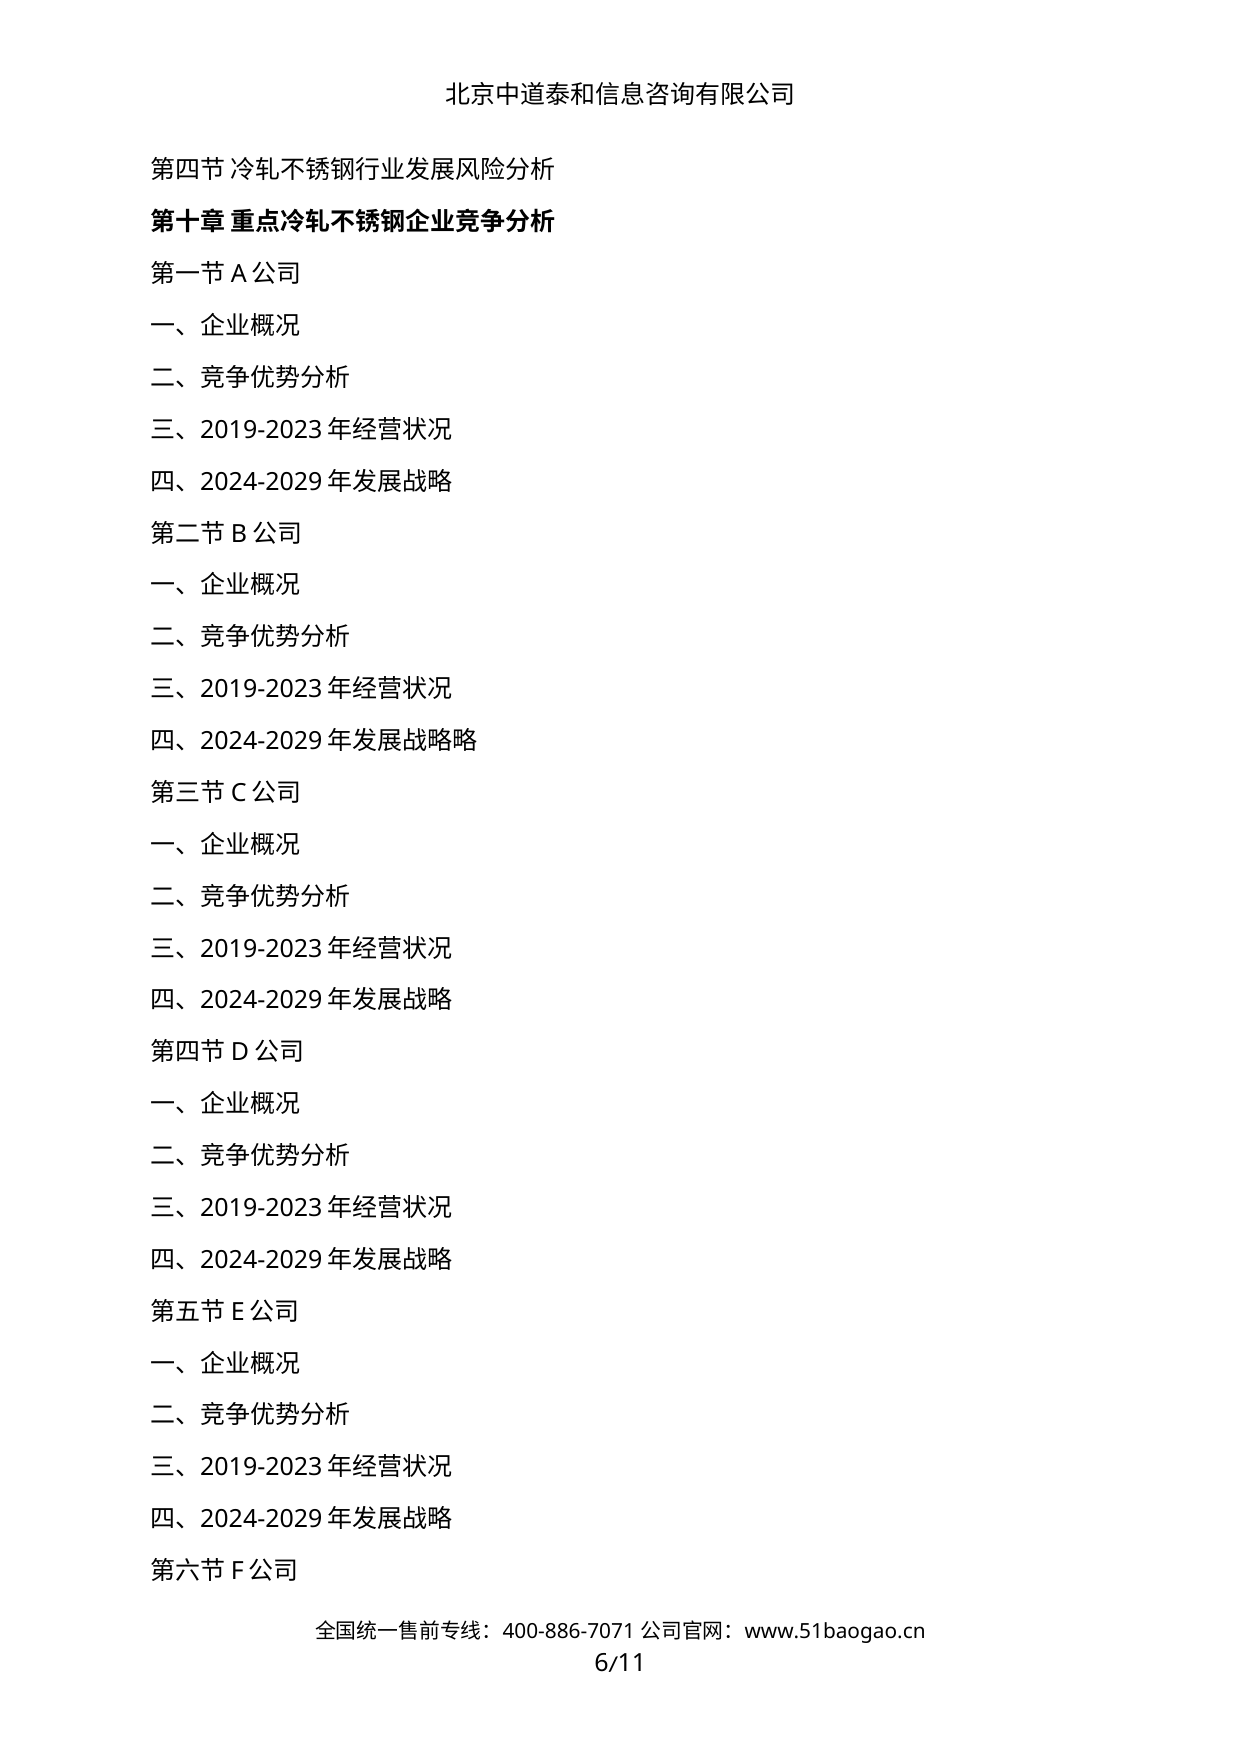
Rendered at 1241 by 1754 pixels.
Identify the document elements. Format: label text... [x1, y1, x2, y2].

text 二、竞争优势分析 [150, 876, 1090, 912]
text 三、2019-2023年经营状况 [150, 1187, 1090, 1224]
text 第五节 E公司 [150, 1291, 1090, 1327]
text 第四节 冷轧不锈钢行业发展风险分析 [150, 150, 1090, 186]
text 三、2019-2023年经营状况 [150, 669, 1090, 705]
text 二、竞争优势分析 [150, 1136, 1090, 1172]
text 三、2019-2023年经营状况 [150, 928, 1090, 964]
text 第六节 F公司 [150, 1551, 1090, 1587]
text 四、2024-2029年发展战略 [150, 1239, 1090, 1276]
text 四、2024-2029年发展战略 [150, 1499, 1090, 1535]
text 一、企业概况 [150, 1343, 1090, 1379]
text 一、企业概况 [150, 1084, 1090, 1120]
text 第二节 B公司 [150, 513, 1090, 549]
text 第一节 A公司 [150, 254, 1090, 290]
text 三、2019-2023年经营状况 [150, 1447, 1090, 1483]
text 四、2024-2029年发展战略 [150, 461, 1090, 497]
text 二、竞争优势分析 [150, 617, 1090, 653]
text 一、企业概况 [150, 565, 1090, 601]
text 一、企业概况 [150, 824, 1090, 861]
text 二、竞争优势分析 [150, 1395, 1090, 1431]
text 四、2024-2029年发展战略 [150, 980, 1090, 1016]
text 第四节 D公司 [150, 1032, 1090, 1068]
text 四、2024-2029年发展战略略 [150, 721, 1090, 757]
text 第三节 C公司 [150, 772, 1090, 809]
text 三、2019-2023年经营状况 [150, 409, 1090, 446]
text 第十章 重点冷轧不锈钢企业竞争分析 [150, 202, 1090, 238]
text 二、竞争优势分析 [150, 357, 1090, 394]
text 一、企业概况 [150, 306, 1090, 342]
